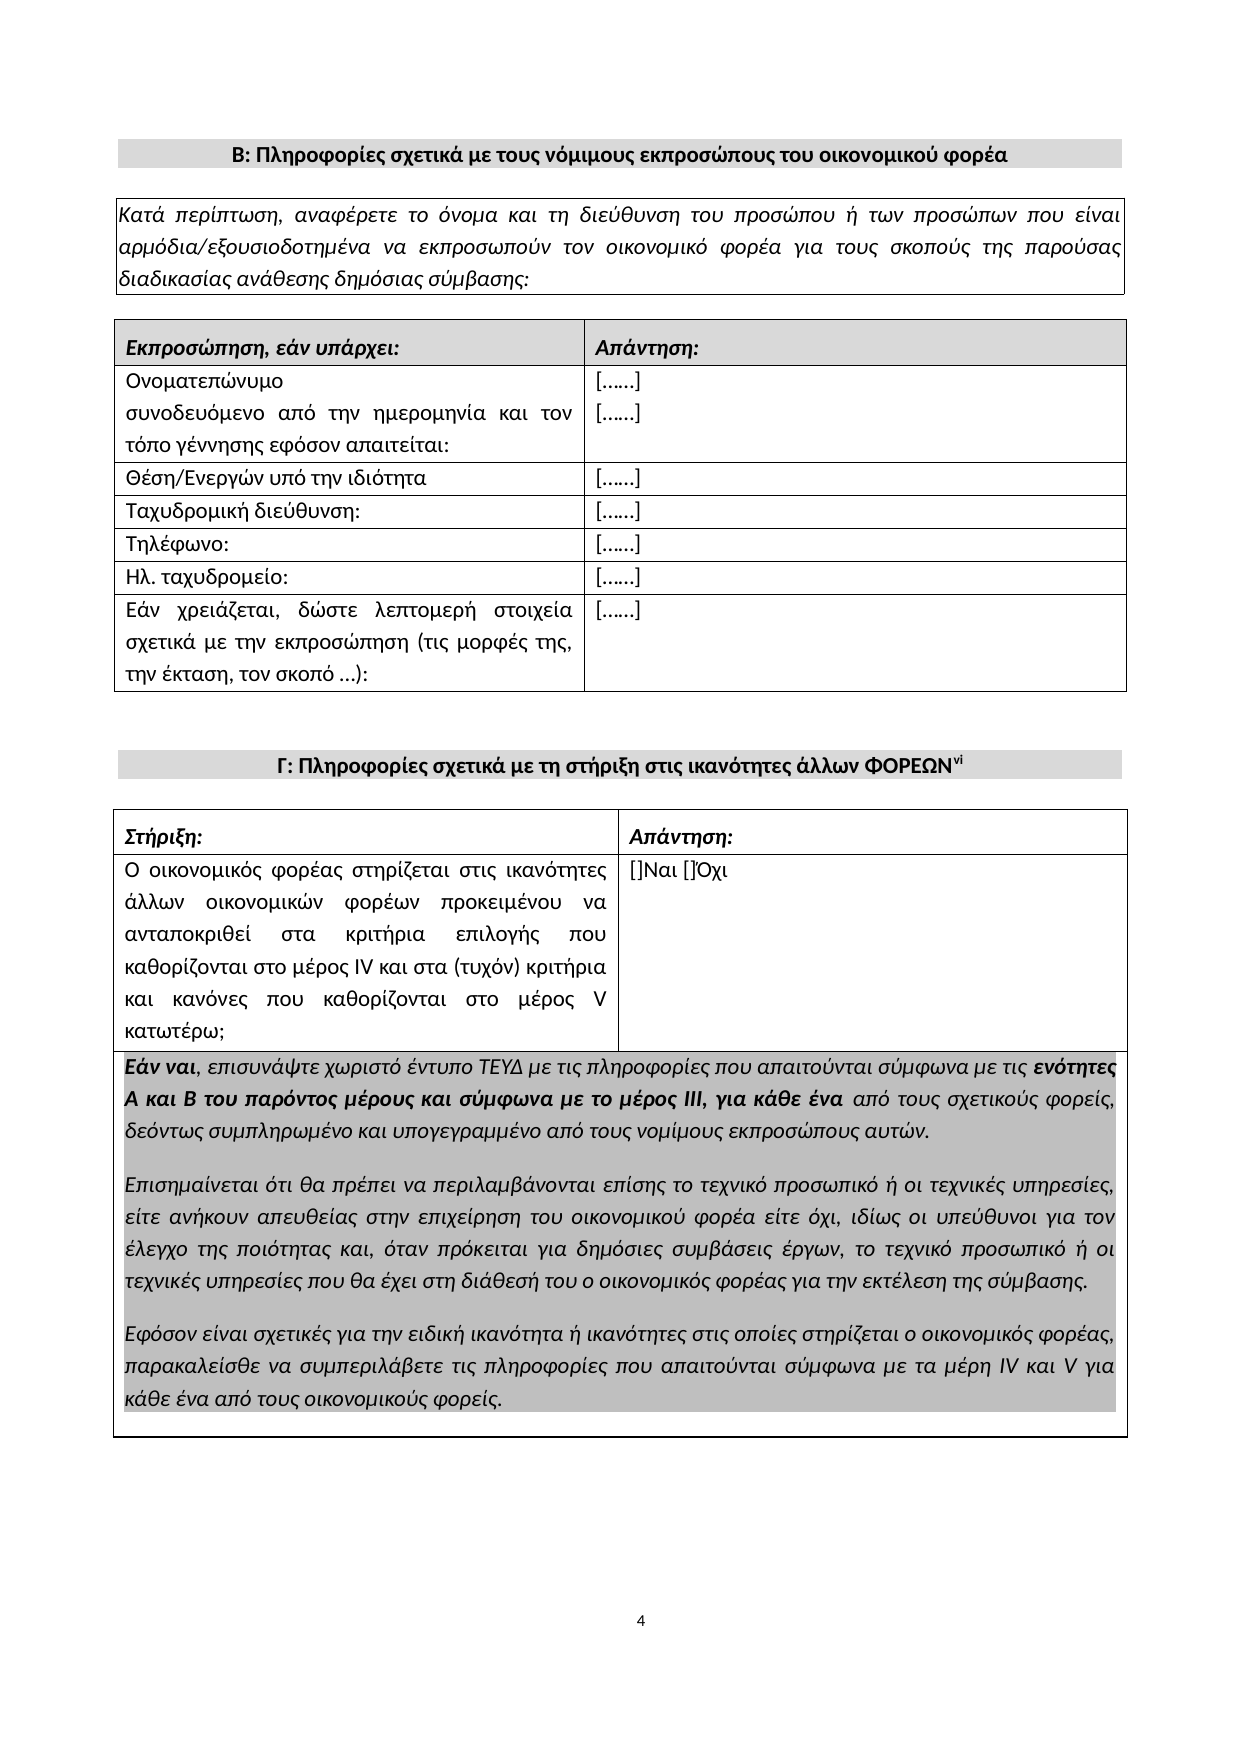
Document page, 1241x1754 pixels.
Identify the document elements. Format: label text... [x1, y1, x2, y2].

table_cell [……] [585, 595, 1126, 691]
table_cell Ηλ. ταχυδρομείο: [115, 562, 584, 594]
table_header Απάντηση: [619, 810, 1127, 854]
table_cell [……] [……] [585, 366, 1126, 462]
table_cell []Ναι []Όχι [619, 855, 1127, 1051]
text Κατά περίπτωση, αναφέρετε το όνομα και τη διεύθυνση του προσώπου ή των προσώπων που είναι αρμόδια/εξουσιοδοτημένα να εκπροσωπούν τον οικονομικό φορέα για τους σκοπούς της παρούσας διαδικασίας ανάθεσης δημόσιας σύμβασης: [117, 199, 1124, 294]
table_cell Θέση/Ενεργών υπό την ιδιότητα [115, 463, 584, 495]
text Γ: Πληροφορίες σχετικά με τη στήριξη στις ικανότητες άλλων ΦΟΡΕΩΝ [118, 750, 1122, 779]
table_cell Τηλέφωνο: [115, 529, 584, 561]
table_cell [……] [585, 562, 1126, 594]
table_cell [……] [585, 529, 1126, 561]
table_cell Εάν ναι, επισυνάψτε χωριστό έντυπο ΤΕΥΔ με τις πληροφορίες που απαιτούνται σύμφωνα με τις ενότητες Α και Β του παρόντος μέρους και σύμφωνα με το μέρος ΙΙΙ, για κάθε ένα από τους σχετικούς φορείς, δεόντως συμπληρωμένο και υπογεγραμμένο από τους νομίμους εκπροσώπους αυτών. Επισημαίνεται ότι θα πρέπει να περιλαμβάνονται επίσης το τεχνικό προσωπικό ή οι τεχνικές υπηρεσίες, είτε ανήκουν απευθείας στην επιχείρηση του οικονομικού φορέα είτε όχι, ιδίως οι υπεύθυνοι για τον έλεγχο της ποιότητας και, όταν πρόκειται για δημόσιες συμβάσεις έργων, το τεχνικό προσωπικό ή οι τεχνικές υπηρεσίες που θα έχει στη διάθεσή του ο οικονομικός φορέας για την εκτέλεση της σύμβασης. Εφόσον είναι σχετικές για την ειδική ικανότητα ή ικανότητες στις οποίες στηρίζεται ο οικονομικός φορέας, παρακαλείσθε να συμπεριλάβετε τις πληροφορίες που απαιτούνται σύμφωνα με τα μέρη IV και V για κάθε ένα από τους οικονομικούς φορείς. [114, 1052, 1127, 1436]
table_cell Ο οικονομικός φορέας στηρίζεται στις ικανότητες άλλων οικονομικών φορέων προκειμένου να ανταποκριθεί στα κριτήρια επιλογής που καθορίζονται στο μέρος IV και στα (τυχόν) κριτήρια και κανόνες που καθορίζονται στο μέρος V κατωτέρω; [114, 855, 618, 1051]
table_cell [……] [585, 463, 1126, 495]
table_header Εκπροσώπηση, εάν υπάρχει: [115, 320, 584, 365]
table_cell Ταχυδρομική διεύθυνση: [115, 496, 584, 528]
table_header Στήριξη: [114, 810, 618, 854]
table_cell Εάν χρειάζεται, δώστε λεπτομερή στοιχεία σχετικά με την εκπροσώπηση (τις μορφές της, την έκταση, τον σκοπό …): [115, 595, 584, 691]
text Β: Πληροφορίες σχετικά με τους νόμιμους εκπροσώπους του οικονομικού φορέα [118, 139, 1122, 168]
table_cell Ονοματεπώνυμο συνοδευόμενο από την ημερομηνία και τον τόπο γέννησης εφόσον απαιτείται: [115, 366, 584, 462]
table_cell [……] [585, 496, 1126, 528]
table_header Απάντηση: [585, 320, 1126, 365]
